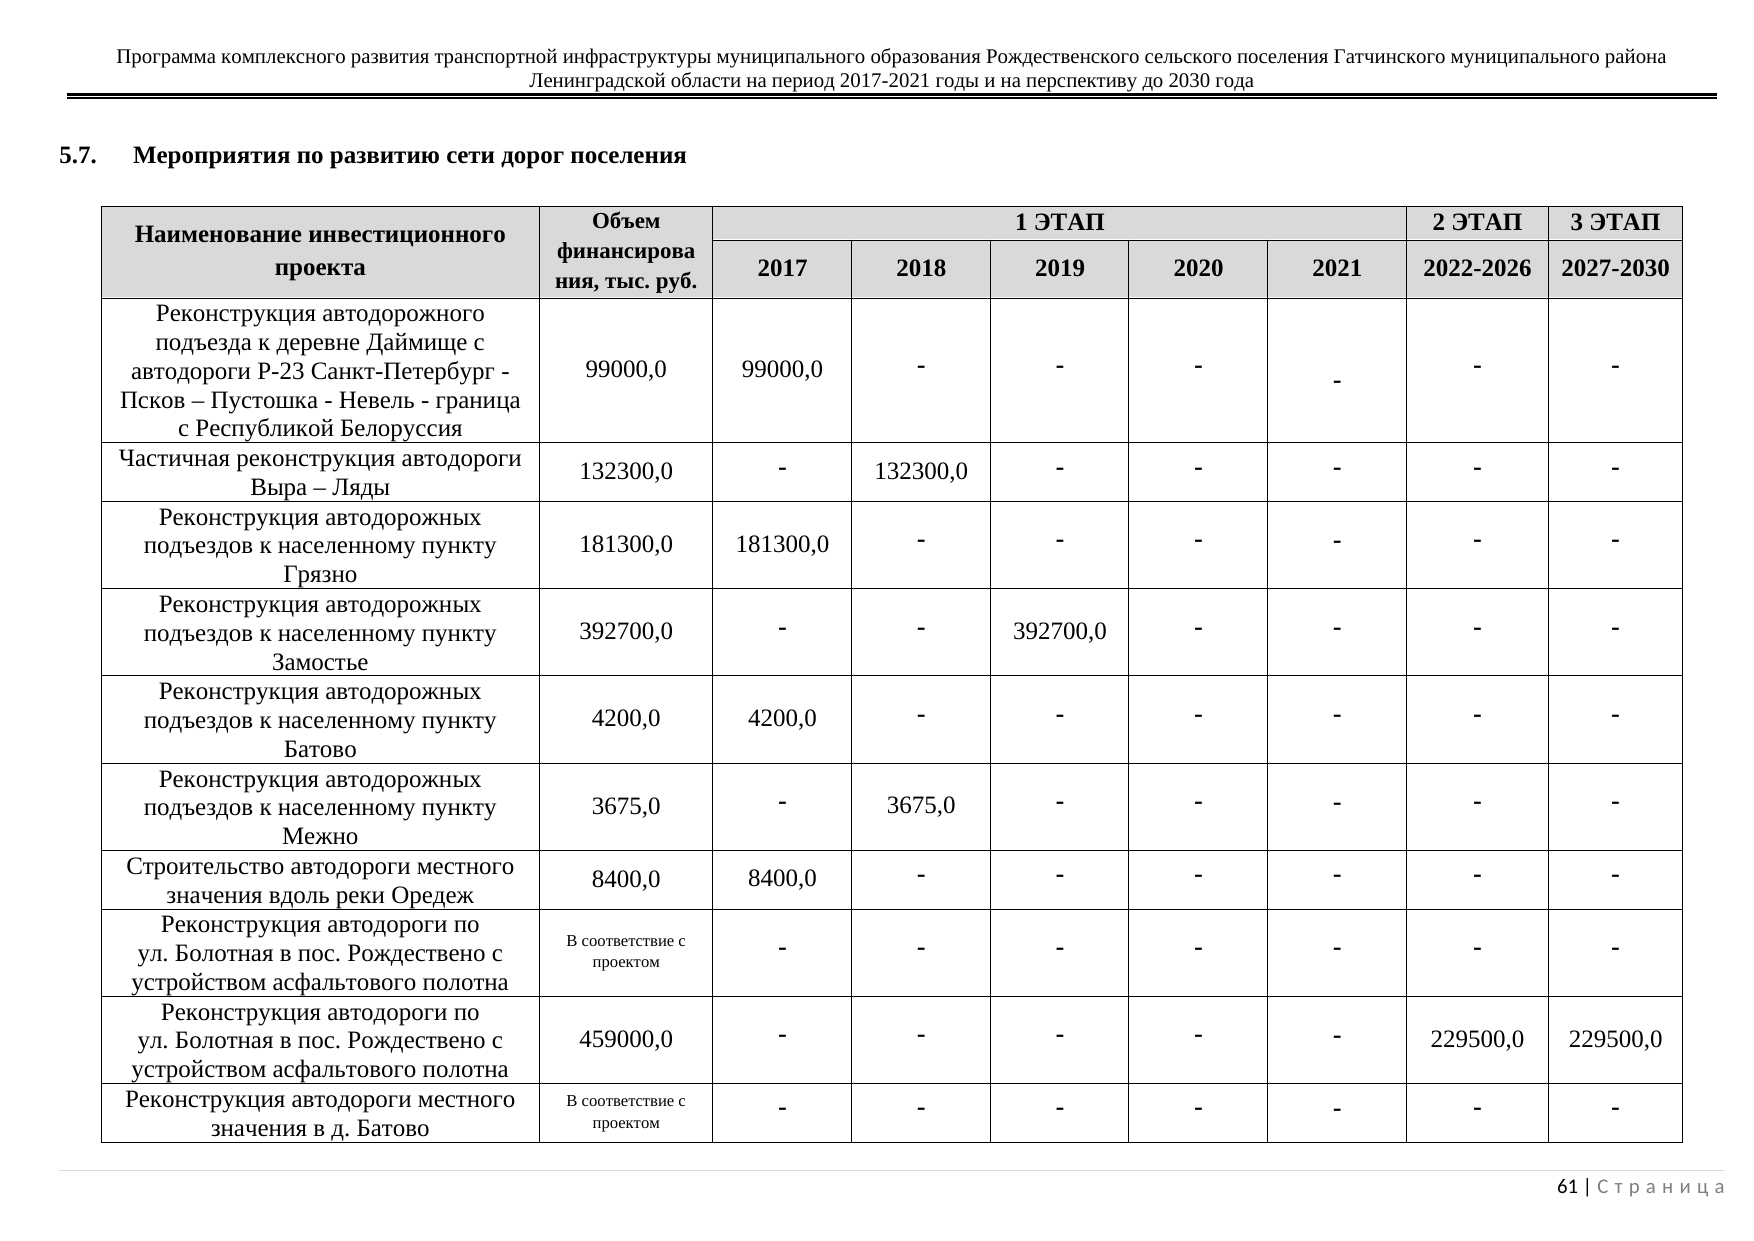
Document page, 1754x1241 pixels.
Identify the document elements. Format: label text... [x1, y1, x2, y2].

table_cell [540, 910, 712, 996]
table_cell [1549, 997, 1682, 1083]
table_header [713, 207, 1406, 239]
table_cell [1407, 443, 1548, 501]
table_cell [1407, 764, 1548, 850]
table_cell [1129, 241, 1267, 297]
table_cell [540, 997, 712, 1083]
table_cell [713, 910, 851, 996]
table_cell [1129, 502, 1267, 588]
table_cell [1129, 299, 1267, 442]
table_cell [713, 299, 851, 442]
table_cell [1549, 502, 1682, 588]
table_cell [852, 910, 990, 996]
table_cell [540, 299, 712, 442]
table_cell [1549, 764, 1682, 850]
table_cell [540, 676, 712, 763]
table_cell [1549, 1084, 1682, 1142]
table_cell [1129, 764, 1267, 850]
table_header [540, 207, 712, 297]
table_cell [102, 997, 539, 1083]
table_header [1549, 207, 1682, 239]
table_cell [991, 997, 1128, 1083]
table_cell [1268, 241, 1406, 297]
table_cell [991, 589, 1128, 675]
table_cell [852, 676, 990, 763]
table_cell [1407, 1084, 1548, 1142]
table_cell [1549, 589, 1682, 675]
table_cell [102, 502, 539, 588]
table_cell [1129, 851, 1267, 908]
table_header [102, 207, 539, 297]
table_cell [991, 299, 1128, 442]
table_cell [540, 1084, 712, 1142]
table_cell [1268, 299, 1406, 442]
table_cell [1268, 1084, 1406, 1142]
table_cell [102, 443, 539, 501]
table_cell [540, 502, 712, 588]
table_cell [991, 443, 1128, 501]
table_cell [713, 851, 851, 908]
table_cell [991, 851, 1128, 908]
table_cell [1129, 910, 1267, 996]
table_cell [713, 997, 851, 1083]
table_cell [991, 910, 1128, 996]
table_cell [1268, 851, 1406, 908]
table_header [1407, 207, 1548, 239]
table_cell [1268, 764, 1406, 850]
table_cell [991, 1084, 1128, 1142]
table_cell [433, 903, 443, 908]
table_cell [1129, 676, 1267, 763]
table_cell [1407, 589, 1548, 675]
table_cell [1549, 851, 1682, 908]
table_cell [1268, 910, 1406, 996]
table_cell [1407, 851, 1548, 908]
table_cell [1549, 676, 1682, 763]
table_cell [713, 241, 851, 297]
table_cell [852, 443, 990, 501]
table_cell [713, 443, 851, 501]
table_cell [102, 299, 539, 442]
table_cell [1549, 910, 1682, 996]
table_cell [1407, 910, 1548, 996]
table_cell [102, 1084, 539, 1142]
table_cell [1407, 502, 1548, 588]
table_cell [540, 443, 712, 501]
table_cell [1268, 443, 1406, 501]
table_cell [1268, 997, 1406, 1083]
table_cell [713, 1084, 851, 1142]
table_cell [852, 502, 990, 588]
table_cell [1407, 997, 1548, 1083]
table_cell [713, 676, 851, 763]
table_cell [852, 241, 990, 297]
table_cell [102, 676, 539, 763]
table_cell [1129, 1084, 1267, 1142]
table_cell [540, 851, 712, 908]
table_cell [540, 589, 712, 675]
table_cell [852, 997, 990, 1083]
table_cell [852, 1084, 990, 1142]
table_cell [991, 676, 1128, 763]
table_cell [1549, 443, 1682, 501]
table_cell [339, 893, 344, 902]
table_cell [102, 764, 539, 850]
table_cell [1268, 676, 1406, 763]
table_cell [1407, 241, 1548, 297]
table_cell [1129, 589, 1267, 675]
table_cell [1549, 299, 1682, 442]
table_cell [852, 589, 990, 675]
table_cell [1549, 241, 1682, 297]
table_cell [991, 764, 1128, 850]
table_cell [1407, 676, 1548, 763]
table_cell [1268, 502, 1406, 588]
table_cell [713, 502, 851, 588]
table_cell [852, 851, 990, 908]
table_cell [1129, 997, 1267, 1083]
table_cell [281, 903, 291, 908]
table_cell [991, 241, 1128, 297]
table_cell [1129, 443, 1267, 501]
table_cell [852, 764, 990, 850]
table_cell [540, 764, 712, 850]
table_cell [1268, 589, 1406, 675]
subtitle Мероприятия по развитию сети дорог поселения [59, 140, 1724, 168]
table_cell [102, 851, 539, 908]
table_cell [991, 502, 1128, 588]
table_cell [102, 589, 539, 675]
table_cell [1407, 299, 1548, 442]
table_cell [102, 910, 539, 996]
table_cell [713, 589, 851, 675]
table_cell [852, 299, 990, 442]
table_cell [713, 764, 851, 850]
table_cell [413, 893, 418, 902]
